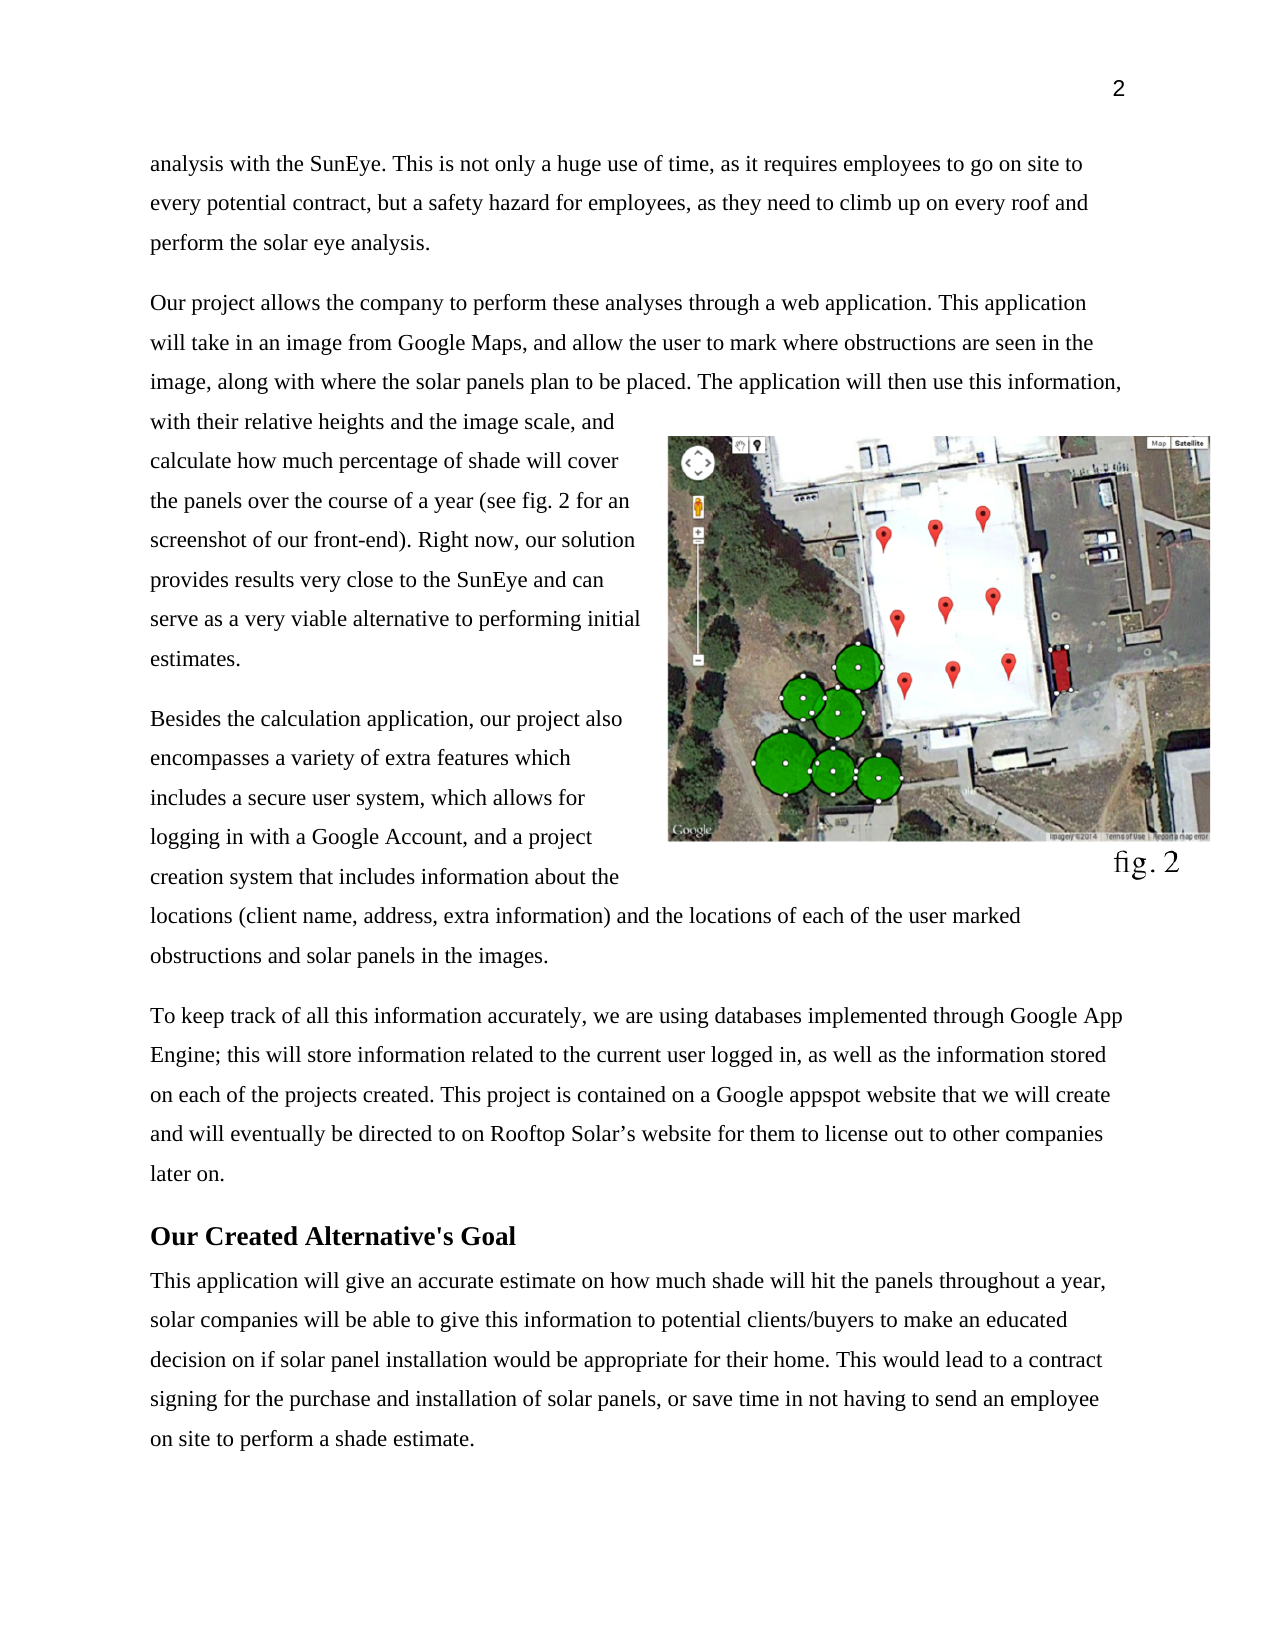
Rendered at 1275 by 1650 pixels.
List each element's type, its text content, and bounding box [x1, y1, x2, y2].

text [150, 150, 1125, 255]
picture [667, 436, 1210, 881]
text To keep track of all this information accurately, we are using databases implemented through Google App Engine; this will store information related to the current user logged in, as well as the information stored on each of the projects created. This project is contained on a Google appspot website that we will create and will eventually be directed to on Rooftop Solar’s website for them to license out to other companies later on. [150, 1002, 1125, 1186]
text Our project allows the company to perform these analyses through a web application. This application will take in an image from Google Maps, and allow the user to mark where obstructions are seen in the image, along with where the solar panels plan to be placed. The application will then use this information, with their relative heights and the image scale, and calculate how much percentage of shade will cover the panels over the course of a year (see fig. 2 for an screenshot of our front-end). Right now, our solution provides results very close to the SunEye and can serve as a very viable alternative to performing initial estimates. [150, 289, 1125, 671]
subtitle Our Created Alternative's Goal [150, 1220, 1125, 1251]
text Besides the calculation application, our project also encompasses a variety of extra features which includes a secure user system, which allows for logging in with a Google Account, and a project creation system that includes information about the locations (client name, address, extra information) and the locations of each of the user marked obstructions and solar panels in the images. [150, 705, 1125, 968]
text This application will give an accurate estimate on how much shade will hit the panels throughout a year, solar companies will be able to give this information to potential clients/buyers to make an educated decision on if solar panel installation would be appropriate for their home. This would lead to a contract signing for the purchase and installation of solar panels, or save time in not having to send an employee on site to perform a shade estimate. [150, 1267, 1125, 1451]
